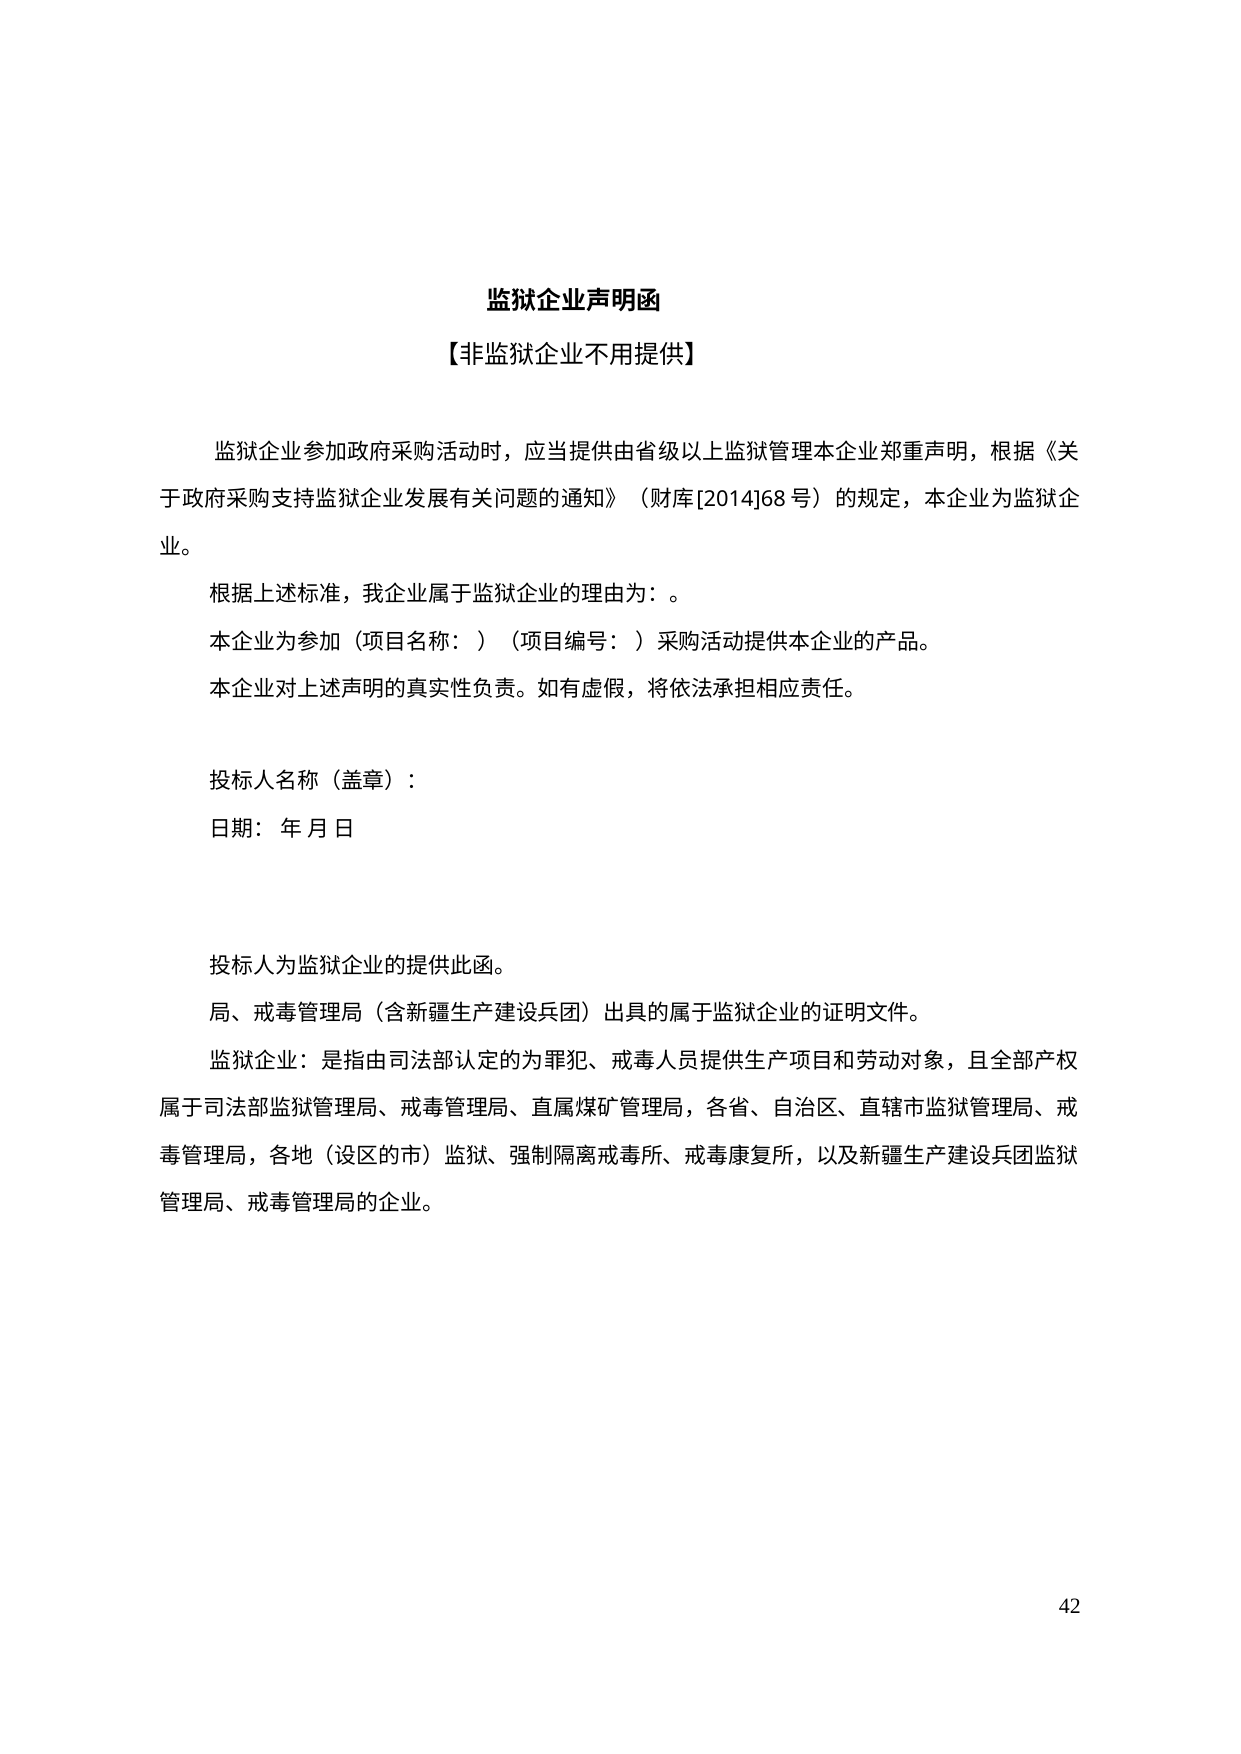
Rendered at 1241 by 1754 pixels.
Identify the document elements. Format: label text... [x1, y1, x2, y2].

text 日期： 年 月 日 [159, 811, 1081, 843]
text 监狱企业：是指由司法部认定的为罪犯、戒毒人员提供生产项目和劳动对象，且全部产权属于司法部监狱管理局、戒毒管理局、直属煤矿管理局，各省、自治区、直辖市监狱管理局、戒毒管理局，各地（设区的市）监狱、强制隔离戒毒所、戒毒康复所，以及新疆生产建设兵团监狱管理局、戒毒管理局的企业。 [159, 1043, 1081, 1217]
text 监狱企业声明函 [159, 280, 1081, 316]
text 监狱企业参加政府采购活动时，应当提供由省级以上监狱管理本企业郑重声明，根据《关于政府采购支持监狱企业发展有关问题的通知》（财库[2014]68号）的规定，本企业为监狱企业。 [159, 434, 1081, 560]
text 投标人为监狱企业的提供此函。 [159, 948, 1081, 979]
text 【非监狱企业不用提供】 [159, 334, 1081, 371]
text 本企业对上述声明的真实性负责。如有虚假，将依法承担相应责任。 [159, 671, 1081, 703]
text 根据上述标准，我企业属于监狱企业的理由为：。 [159, 576, 1081, 608]
text 投标人名称（盖章）： [159, 763, 1081, 795]
text 本企业为参加（项目名称： ）（项目编号： ）采购活动提供本企业的产品。 [159, 624, 1081, 655]
text 局、戒毒管理局（含新疆生产建设兵团）出具的属于监狱企业的证明文件。 [159, 995, 1081, 1027]
